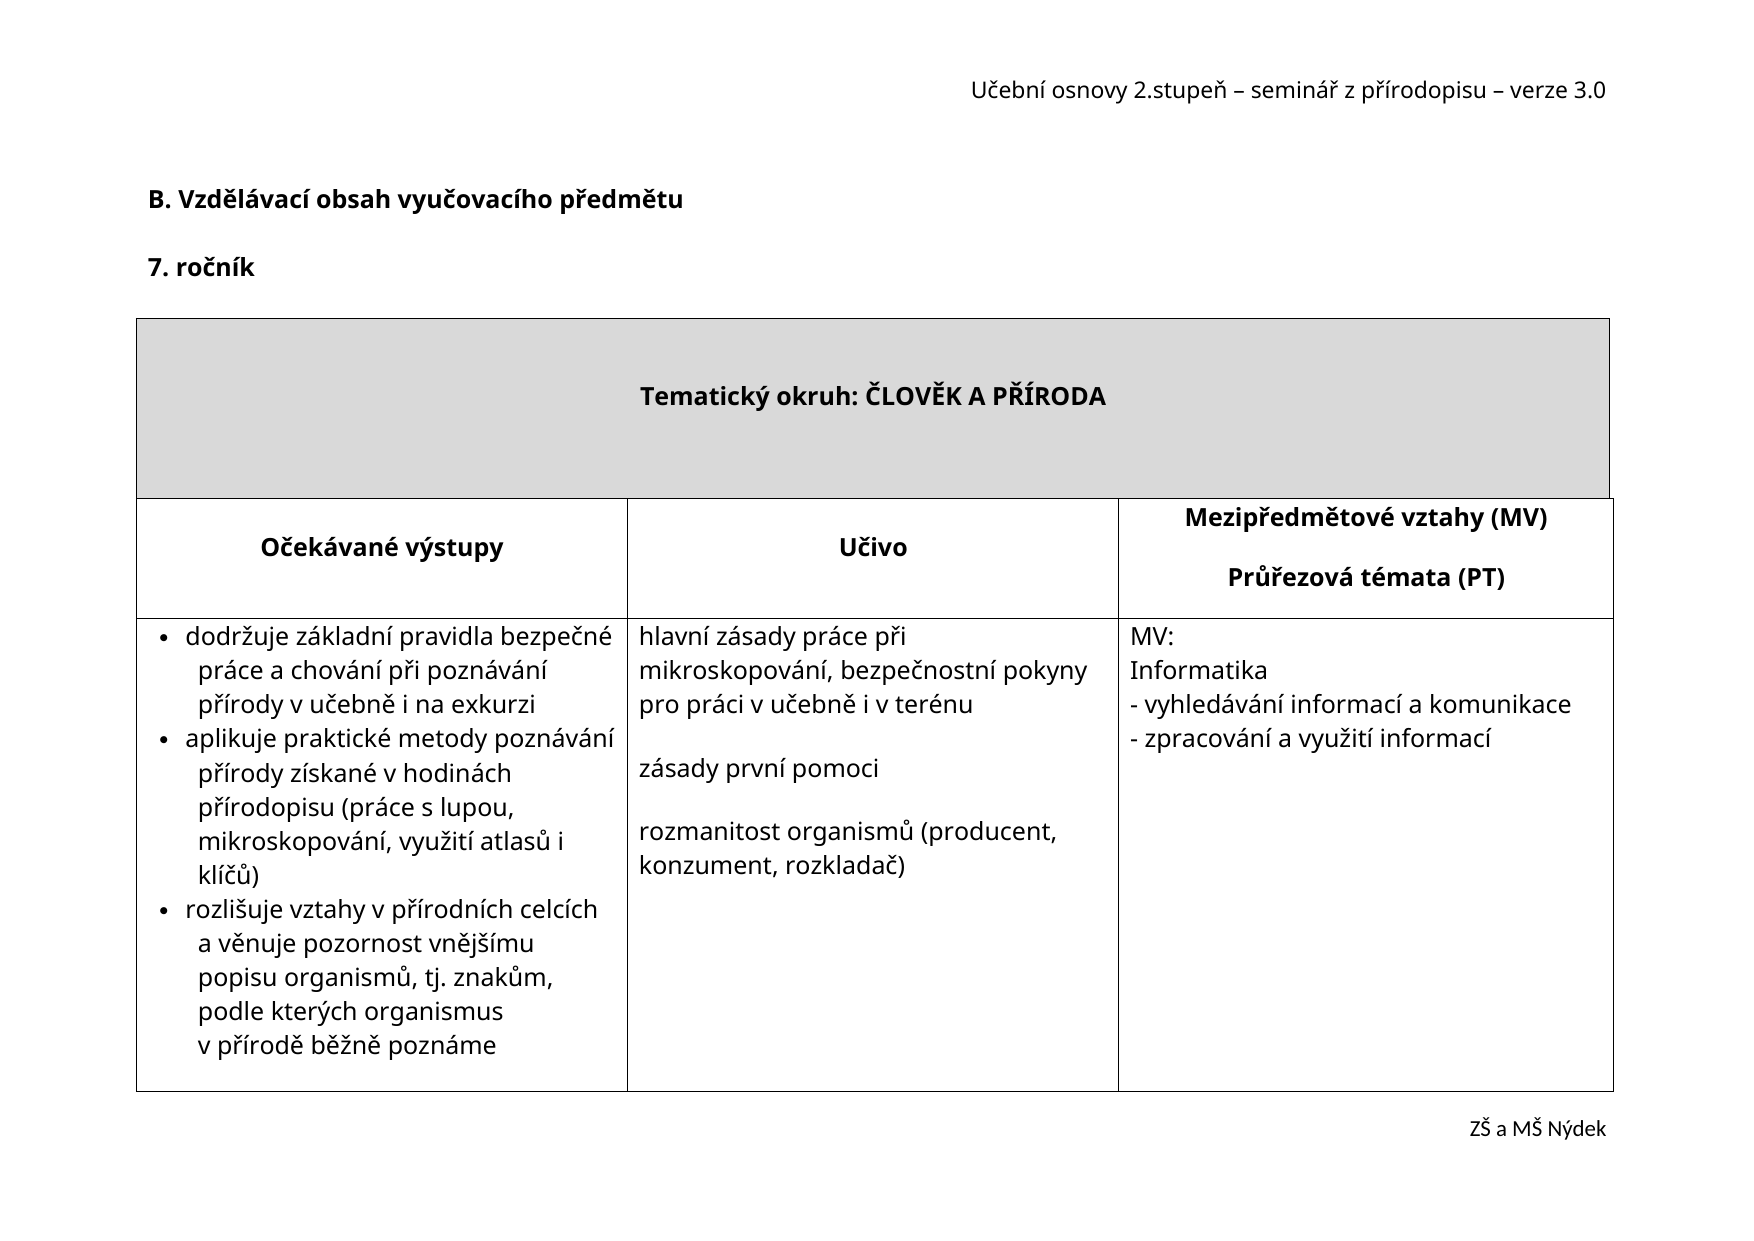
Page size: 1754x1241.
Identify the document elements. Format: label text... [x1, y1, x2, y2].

table_cell Mezipředmětové vztahy (MV) Průřezová témata (PT) [1119, 499, 1613, 618]
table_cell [628, 619, 1118, 1091]
table_cell Očekávané výstupy [137, 499, 627, 618]
text B. Vzdělávací obsah vyučovacího předmětu [148, 182, 1606, 216]
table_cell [1119, 619, 1613, 1091]
text 7. ročník [148, 250, 1606, 284]
table_header Tematický okruh: ČLOVĚK A PŘÍRODA [137, 319, 1609, 498]
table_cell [137, 619, 627, 1091]
table_cell Učivo [628, 499, 1118, 618]
